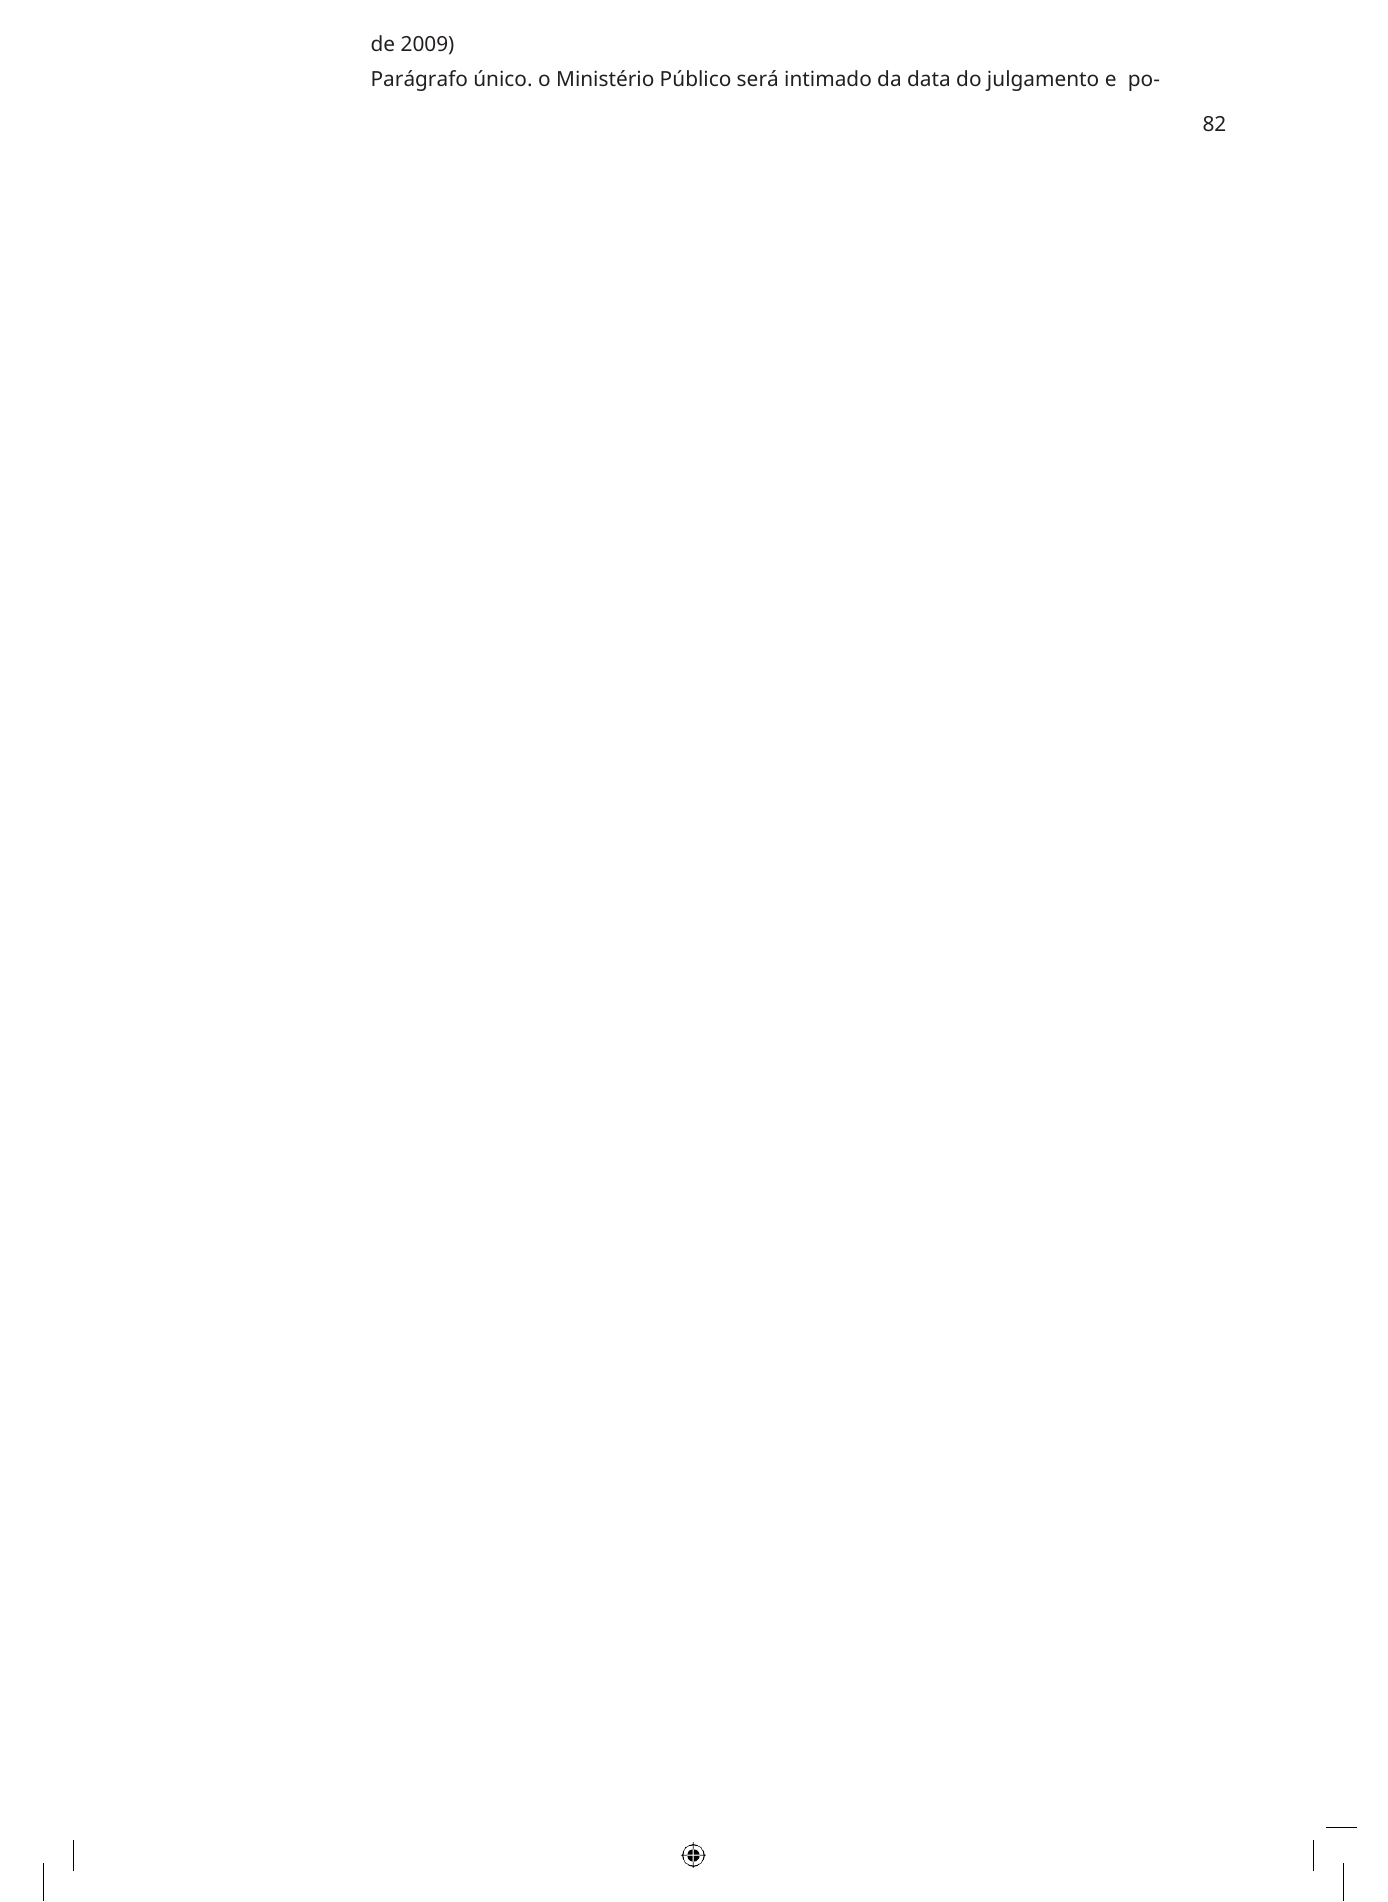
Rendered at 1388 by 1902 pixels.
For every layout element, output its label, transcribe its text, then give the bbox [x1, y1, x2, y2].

text 82 [75, 109, 1226, 137]
picture [680, 1842, 706, 1868]
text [370, 29, 1226, 58]
text Parágrafo único. o Ministério Público será intimado da data do julgamento e po- [370, 64, 1387, 93]
